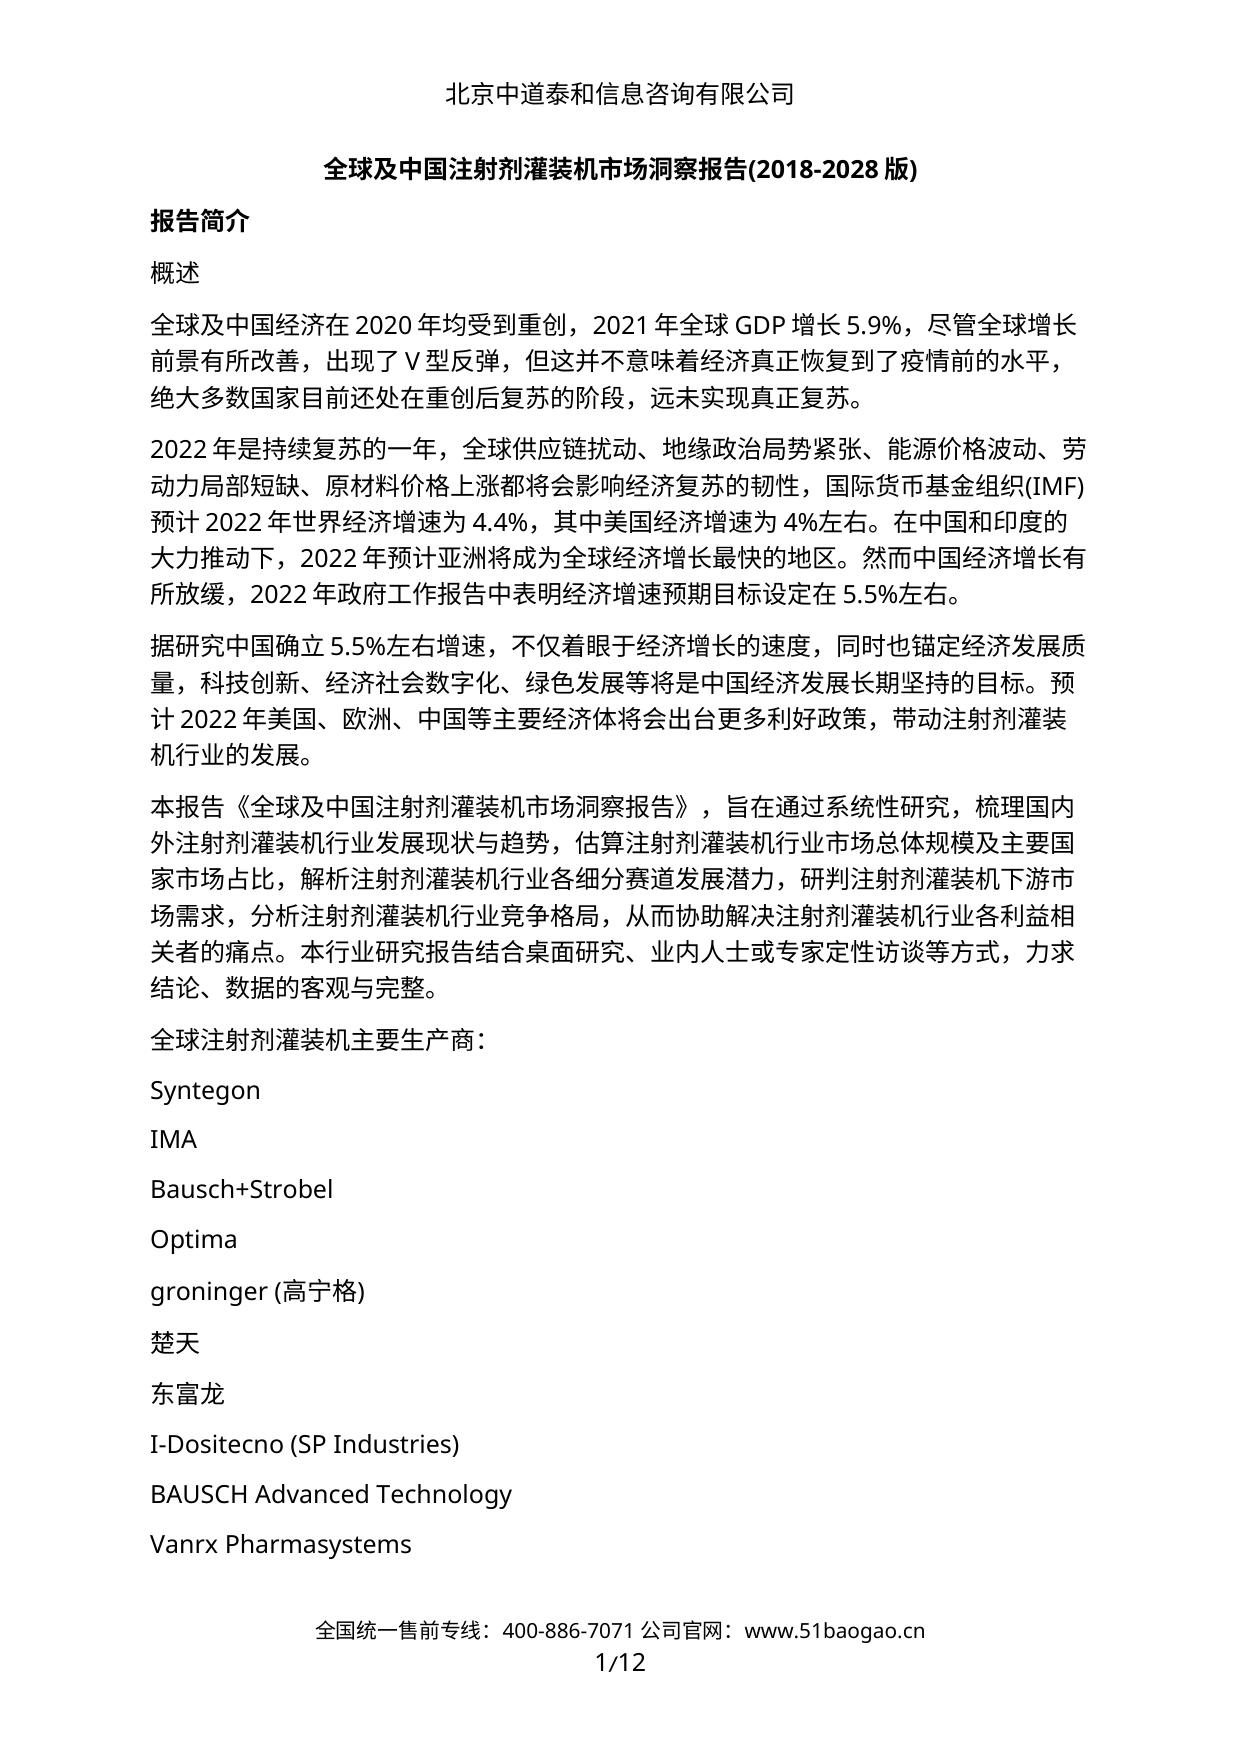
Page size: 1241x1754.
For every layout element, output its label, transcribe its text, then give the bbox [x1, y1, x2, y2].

text 全球注射剂灌装机主要生产商： [150, 1021, 1090, 1057]
text I-Dositecno (SP Industries) [150, 1427, 1090, 1461]
text 报告简介 [150, 202, 1090, 238]
text Syntegon [150, 1072, 1090, 1107]
text groninger (高宁格) [150, 1271, 1090, 1307]
text 全球及中国注射剂灌装机市场洞察报告(2018-2028版) [150, 150, 1090, 186]
text 概述 [150, 254, 1090, 290]
text BAUSCH Advanced Technology [150, 1477, 1090, 1511]
text 全球及中国经济在2020年均受到重创，2021年全球GDP增长5.9%，尽管全球增长前景有所改善，出现了V型反弹，但这并不意味着经济真正恢复到了疫情前的水平，绝大多数国家目前还处在重创后复苏的阶段，远未实现真正复苏。 [150, 306, 1090, 414]
text Optima [150, 1222, 1090, 1256]
text Vanrx Pharmasystems [150, 1526, 1090, 1560]
text 本报告《全球及中国注射剂灌装机市场洞察报告》，旨在通过系统性研究，梳理国内外注射剂灌装机行业发展现状与趋势，估算注射剂灌装机行业市场总体规模及主要国家市场占比，解析注射剂灌装机行业各细分赛道发展潜力，研判注射剂灌装机下游市场需求，分析注射剂灌装机行业竞争格局，从而协助解决注射剂灌装机行业各利益相关者的痛点。本行业研究报告结合桌面研究、业内人士或专家定性访谈等方式，力求结论、数据的客观与完整。 [150, 787, 1090, 1005]
text 2022年是持续复苏的一年，全球供应链扰动、地缘政治局势紧张、能源价格波动、劳动力局部短缺、原材料价格上涨都将会影响经济复苏的韧性，国际货币基金组织(IMF)预计2022年世界经济增速为4.4%，其中美国经济增速为4%左右。在中国和印度的大力推动下，2022年预计亚洲将成为全球经济增长最快的地区。然而中国经济增长有所放缓，2022年政府工作报告中表明经济增速预期目标设定在5.5%左右。 [150, 430, 1090, 611]
text 楚天 [150, 1323, 1090, 1359]
text 据研究中国确立5.5%左右增速，不仅着眼于经济增长的速度，同时也锚定经济发展质量，科技创新、经济社会数字化、绿色发展等将是中国经济发展长期坚持的目标。预计2022年美国、欧洲、中国等主要经济体将会出台更多利好政策，带动注射剂灌装机行业的发展。 [150, 627, 1090, 772]
text IMA [150, 1122, 1090, 1156]
text Bausch+Strobel [150, 1172, 1090, 1206]
text 东富龙 [150, 1375, 1090, 1411]
